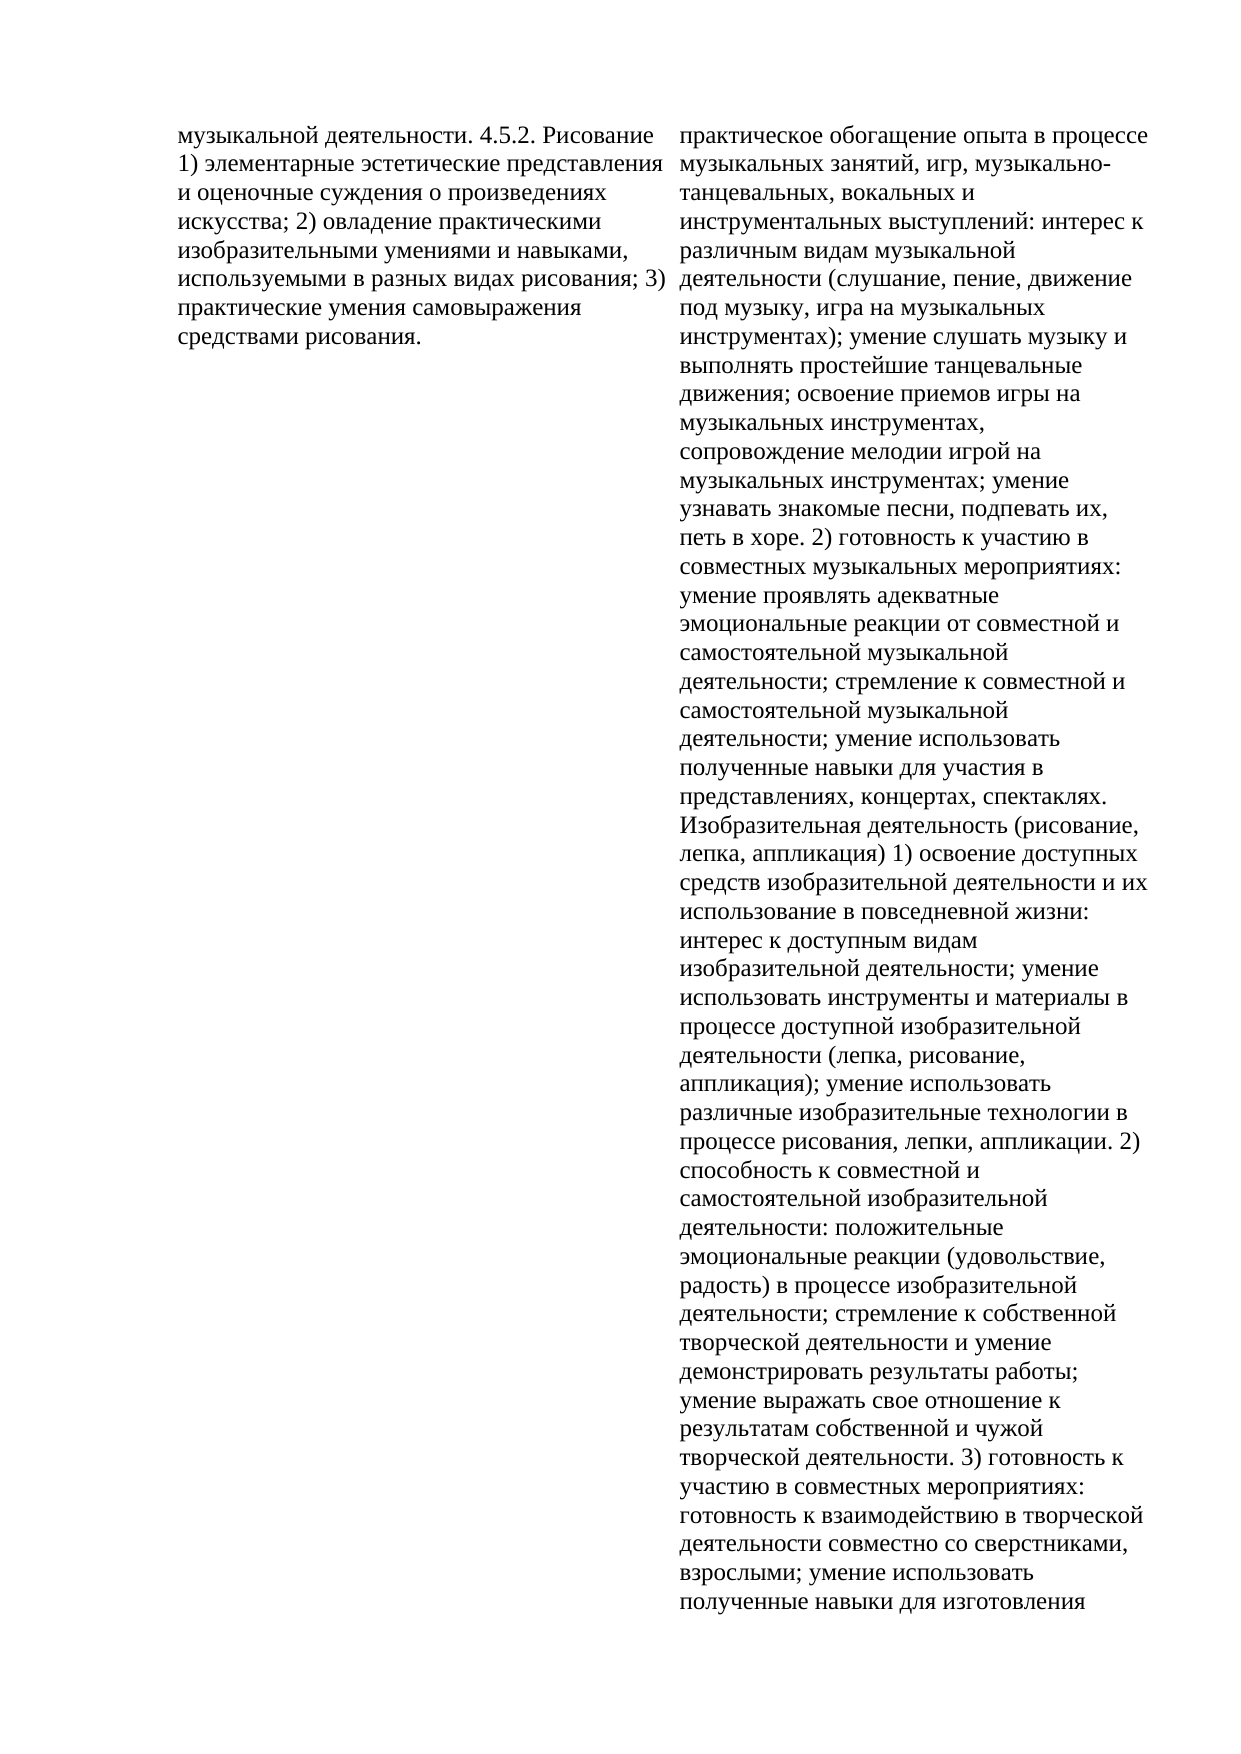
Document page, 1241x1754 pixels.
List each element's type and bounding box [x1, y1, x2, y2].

table_cell [678, 118, 1153, 1616]
table_cell [176, 118, 678, 1616]
